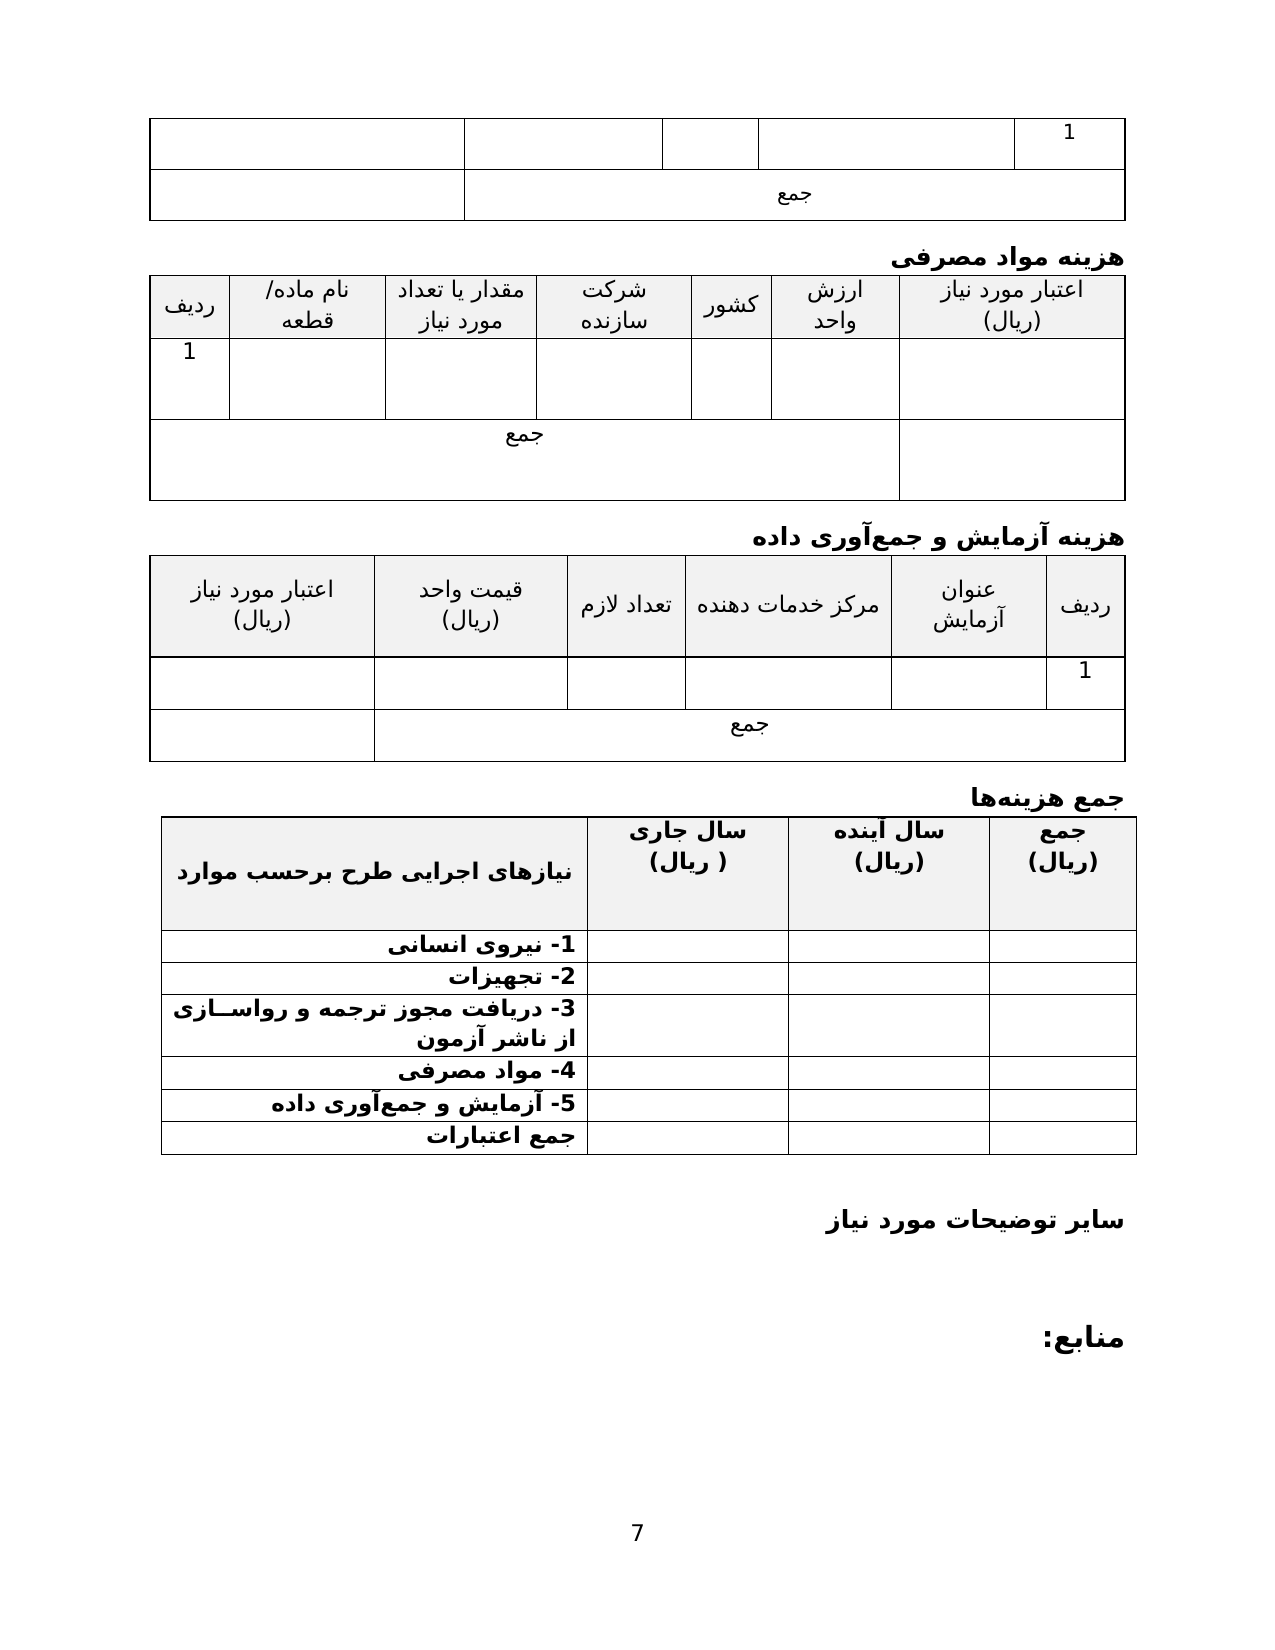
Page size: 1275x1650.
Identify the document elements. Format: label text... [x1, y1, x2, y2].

table_cell 5- آزمایش و جمع‌آوری داده [162, 1090, 587, 1121]
table_cell جمع [465, 170, 1124, 220]
table_cell [692, 339, 771, 419]
subtitle هزینه آزمایش و جمع‌آوری داده [150, 522, 1125, 551]
table_cell [892, 658, 1046, 709]
table_cell [990, 1122, 1136, 1154]
table_cell [588, 1090, 788, 1121]
table_cell [375, 658, 567, 709]
table_cell [588, 1057, 788, 1089]
table_header عنوان آزمایش [892, 556, 1046, 656]
table_cell [588, 931, 788, 962]
subtitle جمع هزینه‌ها [150, 783, 1125, 812]
table_cell [588, 995, 788, 1056]
table_header شرکت سازنده [537, 276, 691, 337]
table_cell جمع [375, 710, 1124, 761]
table_cell [990, 963, 1136, 994]
subtitle منابع: [150, 1321, 1125, 1354]
table_cell [990, 931, 1136, 962]
table_cell [588, 1122, 788, 1154]
table_header تعداد لازم [568, 556, 685, 656]
table_cell جمع اعتبارات [162, 1122, 587, 1154]
table_header ردیف [151, 276, 229, 337]
table_cell [789, 963, 989, 994]
table_header مرکز خدمات دهنده [686, 556, 891, 656]
table_header مقدار یا تعداد مورد نیاز [386, 276, 536, 337]
table_cell 1 [1015, 119, 1124, 169]
table_cell 1 [1047, 658, 1124, 709]
table_cell [900, 339, 1124, 419]
table_cell [789, 1122, 989, 1154]
table_cell [772, 339, 899, 419]
table_cell [537, 339, 691, 419]
subtitle هزینه مواد مصرفی [150, 242, 1125, 271]
table_header قيمت واحد (ريال) [375, 556, 567, 656]
table_cell [789, 1090, 989, 1121]
table_header نیازهای اجرایی طرح برحسب موارد [162, 818, 587, 930]
table_cell [568, 658, 685, 709]
table_cell [465, 119, 662, 169]
table_cell [230, 339, 385, 419]
table_header ارزش واحد [772, 276, 899, 337]
table_cell 4- مواد مصرفی [162, 1057, 587, 1089]
table_cell [588, 963, 788, 994]
table_header نام ماده/ قطعه [230, 276, 385, 337]
table_cell 2- تجهیزات [162, 963, 587, 994]
table_cell [151, 119, 464, 169]
table_cell 1- نیروی انسانی [162, 931, 587, 962]
table_cell [990, 1090, 1136, 1121]
table_header سال جاری ( ریال) [588, 818, 788, 930]
table_header سال آینده (ریال) [789, 818, 989, 930]
table_header کشور [692, 276, 771, 337]
table_cell [990, 1057, 1136, 1089]
table_cell [686, 658, 891, 709]
table_header رديف [1047, 556, 1124, 656]
table_cell [151, 170, 464, 220]
table_header جمع (ریال) [990, 818, 1136, 930]
table_header اعتبار مورد نیاز (ریال) [900, 276, 1124, 337]
table_cell [789, 995, 989, 1056]
table_cell [990, 995, 1136, 1056]
table_cell [151, 658, 374, 709]
table_cell جمع [151, 420, 899, 500]
subtitle سایر توضیحات مورد نیاز [150, 1205, 1125, 1234]
table_cell [663, 119, 758, 169]
table_cell [386, 339, 536, 419]
table_cell 3- دریافت مجوز ترجمه و رواسازی از ناشر آزمون [162, 995, 587, 1056]
table_cell [789, 1057, 989, 1089]
table_cell [151, 710, 374, 761]
table_cell 1 [151, 339, 229, 419]
table_header اعتبار مورد نیاز (ريال) [151, 556, 374, 656]
table_cell [759, 119, 1014, 169]
table_cell [789, 931, 989, 962]
table_cell [900, 420, 1124, 500]
